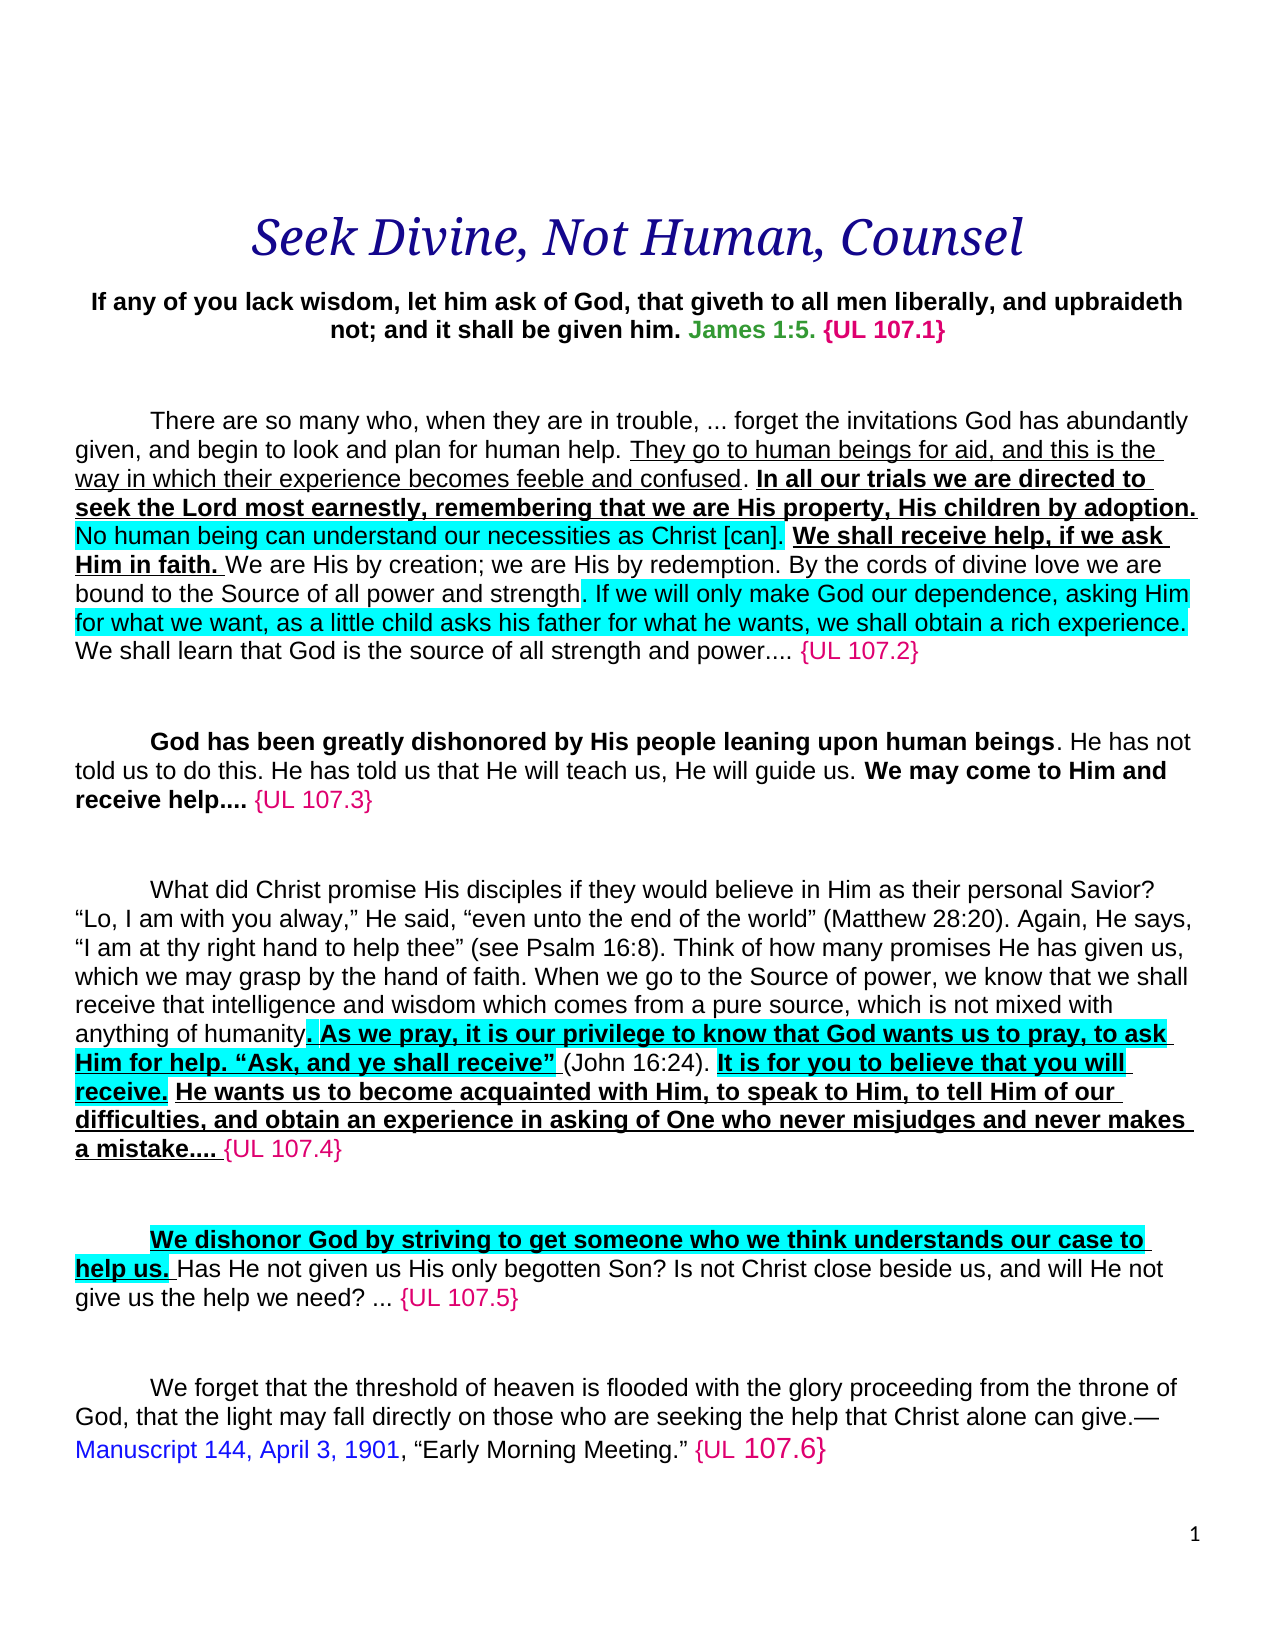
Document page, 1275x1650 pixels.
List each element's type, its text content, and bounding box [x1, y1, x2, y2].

text There are so many who, when they are in trouble, ... forget the invitations God has abundantly given, and begin to look and plan for human help. They go to human beings for aid, and this is the way in which their experience becomes feeble and confused. In all our trials we are directed to seek the Lord most earnestly, remembering that we are His property, His children by adoption. No human being can understand our necessities as Christ [can]. We shall receive help, if we ask Him in faith. We are His by creation; we are His by redemption. By the cords of divine love we are bound to the Source of all power and strength. If we will only make God our dependence, asking Him for what we want, as a little child asks his father for what he wants, we shall obtain a rich experience. We shall learn that God is the source of all strength and power.... {UL 107.2} [75, 406, 1200, 665]
text We forget that the threshold of heaven is flooded with the glory proceeding from the throne of God, that the light may fall directly on those who are seeking the help that Christ alone can give.—Manuscript 144, April 3, 1901, “Early Morning Meeting.” {UL 107.6} [75, 1373, 1200, 1464]
text God has been greatly dishonored by His people leaning upon human beings. He has not told us to do this. He has told us that He will teach us, He will guide us. We may come to Him and receive help.... {UL 107.3} [75, 727, 1200, 813]
text Seek Divine, Not Human, Counsel [75, 162, 1200, 270]
text If any of you lack wisdom, let him ask of God, that giveth to all men liberally, and upbraideth not; and it shall be given him. James 1:5. {UL 107.1} [75, 287, 1200, 344]
text We dishonor God by striving to get someone who we think understands our case to help us. Has He not given us His only begotten Son? Is not Christ close beside us, and will He not give us the help we need? ... {UL 107.5} [75, 1225, 1200, 1311]
text What did Christ promise His disciples if they would believe in Him as their personal Savior? “Lo, I am with you alway,” He said, “even unto the end of the world” (Matthew 28:20). Again, He says, “I am at thy right hand to help thee” (see Psalm 16:8). Think of how many promises He has given us, which we may grasp by the hand of faith. When we go to the Source of power, we know that we shall receive that intelligence and wisdom which comes from a pure source, which is not mixed with anything of humanity. As we pray, it is our privilege to know that God wants us to pray, to ask Him for help. “Ask, and ye shall receive” (John 16:24). It is for you to believe that you will receive. He wants us to become acquainted with Him, to speak to Him, to tell Him of our difficulties, and obtain an experience in asking of One who never misjudges and never makes a mistake.... {UL 107.4} [75, 876, 1200, 1163]
